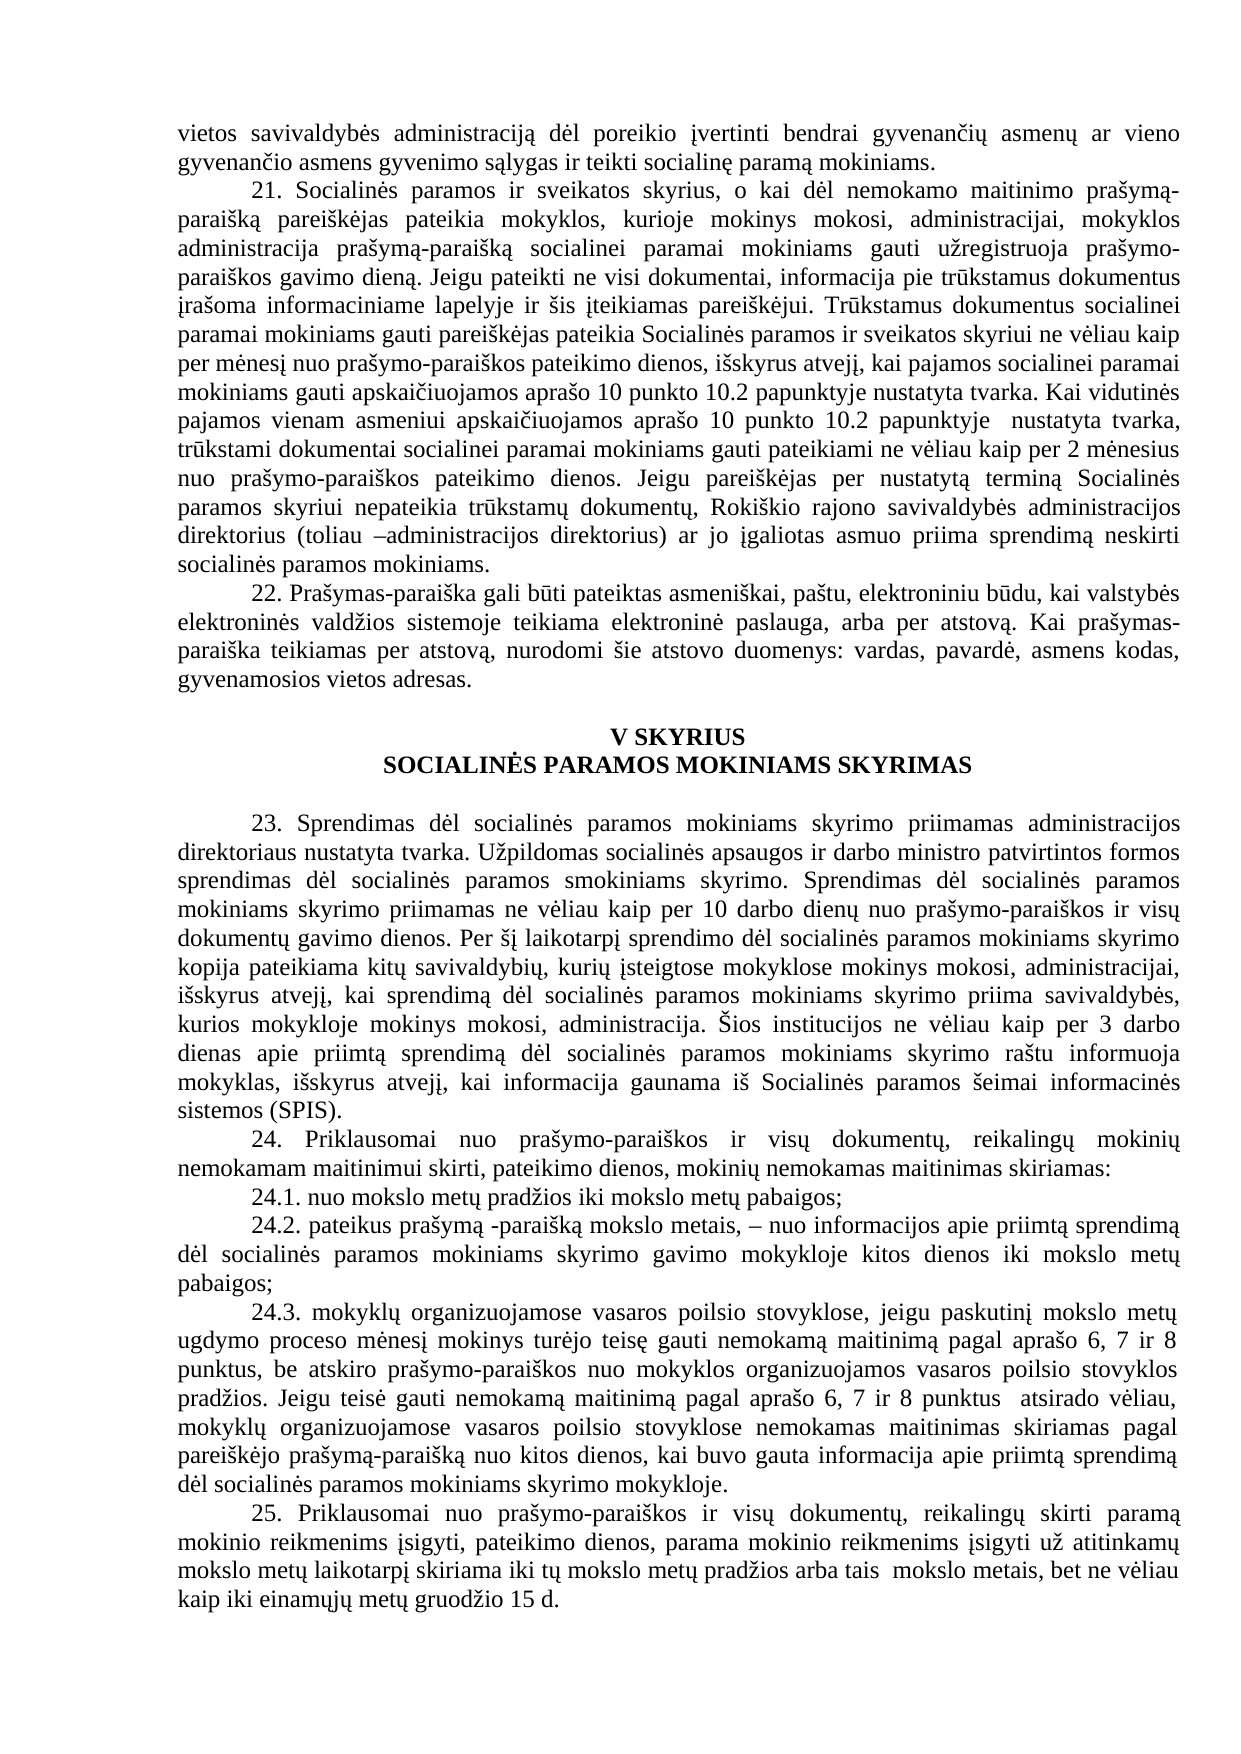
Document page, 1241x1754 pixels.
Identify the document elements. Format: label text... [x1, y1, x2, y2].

text 24.1. nuo mokslo metų pradžios iki mokslo metų pabaigos; [177, 1182, 1181, 1211]
text 24. Priklausomai nuo prašymo-paraiškos ir visų dokumentų, reikalingų mokinių nemokamam maitinimui skirti, pateikimo dienos, mokinių nemokamas maitinimas skiriamas: [177, 1124, 1181, 1182]
text V SKYRIUS [177, 722, 1178, 751]
text 25. Priklausomai nuo prašymo-paraiškos ir visų dokumentų, reikalingų skirti paramą mokinio reikmenims įsigyti, pateikimo dienos, parama mokinio reikmenims įsigyti už atitinkamų mokslo metų laikotarpį skiriama iki tų mokslo metų pradžios arba tais mokslo metais, bet ne vėliau kaip iki einamųjų metų gruodžio 15 d. [177, 1498, 1181, 1613]
text 23. Sprendimas dėl socialinės paramos mokiniams skyrimo priimamas administracijos direktoriaus nustatyta tvarka. Užpildomas socialinės apsaugos ir darbo ministro patvirtintos formos sprendimas dėl socialinės paramos smokiniams skyrimo. Sprendimas dėl socialinės paramos mokiniams skyrimo priimamas ne vėliau kaip per 10 darbo dienų nuo prašymo-paraiškos ir visų dokumentų gavimo dienos. Per šį laikotarpį sprendimo dėl socialinės paramos mokiniams skyrimo kopija pateikiama kitų savivaldybių, kurių įsteigtose mokyklose mokinys mokosi, administracijai, išskyrus atvejį, kai sprendimą dėl socialinės paramos mokiniams skyrimo priima savivaldybės, kurios mokykloje mokinys mokosi, administracija. Šios institucijos ne vėliau kaip per 3 darbo dienas apie priimtą sprendimą dėl socialinės paramos mokiniams skyrimo raštu informuoja mokyklas, išskyrus atvejį, kai informacija gaunama iš Socialinės paramos šeimai informacinės sistemos (SPIS). [177, 808, 1181, 1124]
text 21. Socialinės paramos ir sveikatos skyrius, o kai dėl nemokamo maitinimo prašymą-paraišką pareiškėjas pateikia mokyklos, kurioje mokinys mokosi, administracijai, mokyklos administracija prašymą-paraišką socialinei paramai mokiniams gauti užregistruoja prašymo-paraiškos gavimo dieną. Jeigu pateikti ne visi dokumentai, informacija pie trūkstamus dokumentus įrašoma informaciniame lapelyje ir šis įteikiamas pareiškėjui. Trūkstamus dokumentus socialinei paramai mokiniams gauti pareiškėjas pateikia Socialinės paramos ir sveikatos skyriui ne vėliau kaip per mėnesį nuo prašymo-paraiškos pateikimo dienos, išskyrus atvejį, kai pajamos socialinei paramai mokiniams gauti apskaičiuojamos aprašo 10 punkto 10.2 papunktyje nustatyta tvarka. Kai vidutinės pajamos vienam asmeniui apskaičiuojamos aprašo 10 punkto 10.2 papunktyje nustatyta tvarka, trūkstami dokumentai socialinei paramai mokiniams gauti pateikiami ne vėliau kaip per 2 mėnesius nuo prašymo-paraiškos pateikimo dienos. Jeigu pareiškėjas per nustatytą terminą Socialinės paramos skyriui nepateikia trūkstamų dokumentų, Rokiškio rajono savivaldybės administracijos direktorius (toliau –administracijos direktorius) ar jo įgaliotas asmuo priima sprendimą neskirti socialinės paramos mokiniams. [177, 176, 1181, 578]
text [177, 118, 1181, 176]
text 24.2. pateikus prašymą -paraišką mokslo metais, – nuo informacijos apie priimtą sprendimą dėl socialinės paramos mokiniams skyrimo gavimo mokykloje kitos dienos iki mokslo metų pabaigos; [177, 1211, 1181, 1297]
text 22. Prašymas-paraiška gali būti pateiktas asmeniškai, paštu, elektroniniu būdu, kai valstybės elektroninės valdžios sistemoje teikiama elektroninė paslauga, arba per atstovą. Kai prašymas-paraiška teikiamas per atstovą, nurodomi šie atstovo duomenys: vardas, pavardė, asmens kodas, gyvenamosios vietos adresas. [177, 578, 1181, 693]
text SOCIALINĖS PARAMOS MOKINIAMS SKYRIMAS [177, 751, 1178, 779]
text 24.3. mokyklų organizuojamose vasaros poilsio stovyklose, jeigu paskutinį mokslo metų ugdymo proceso mėnesį mokinys turėjo teisę gauti nemokamą maitinimą pagal aprašo 6, 7 ir 8 punktus, be atskiro prašymo-paraiškos nuo mokyklos organizuojamos vasaros poilsio stovyklos pradžios. Jeigu teisė gauti nemokamą maitinimą pagal aprašo 6, 7 ir 8 punktus atsirado vėliau, mokyklų organizuojamose vasaros poilsio stovyklose nemokamas maitinimas skiriamas pagal pareiškėjo prašymą-paraišką nuo kitos dienos, kai buvo gauta informacija apie priimtą sprendimą dėl socialinės paramos mokiniams skyrimo mokykloje. [177, 1297, 1178, 1498]
